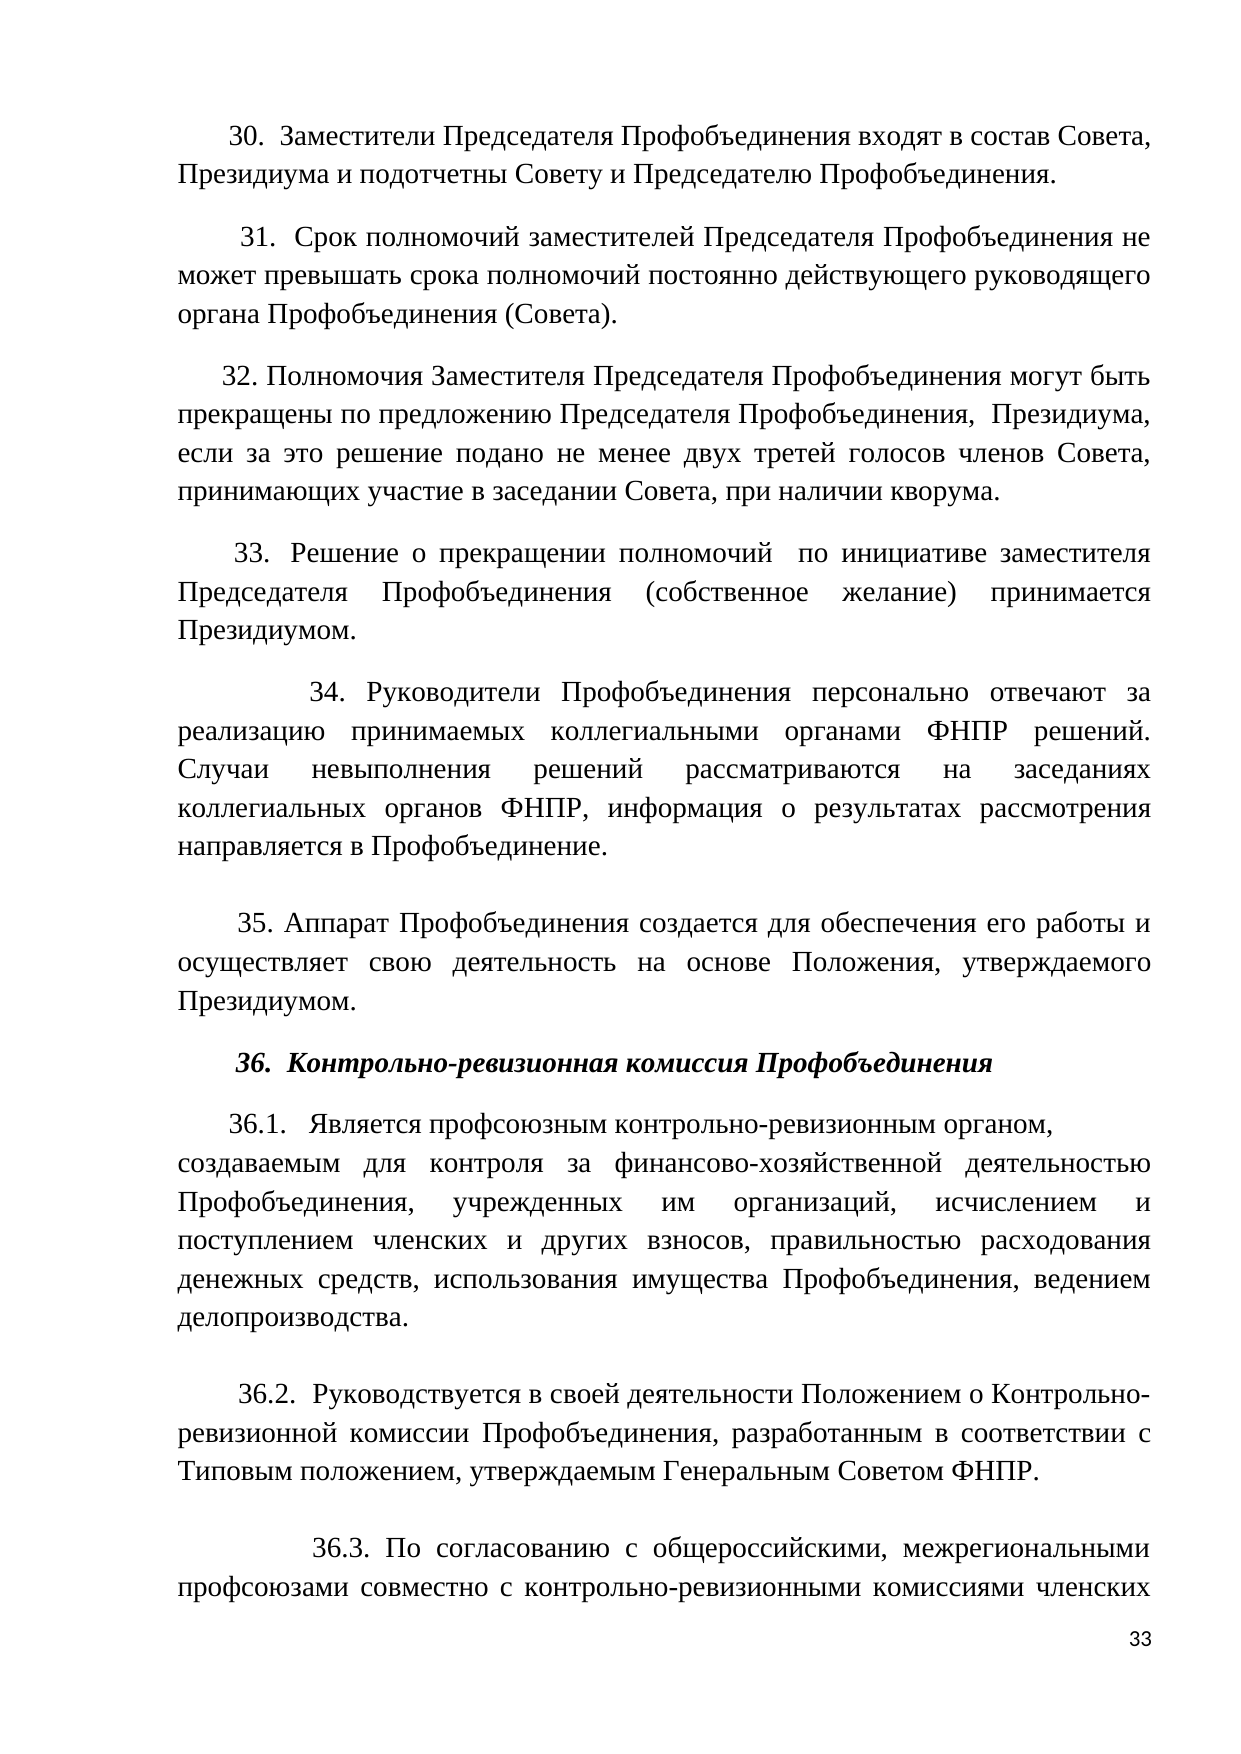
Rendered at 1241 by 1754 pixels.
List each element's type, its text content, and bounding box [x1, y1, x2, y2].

text 32. Полномочия Заместителя Председателя Профобъединения могут быть прекращены по предложению Председателя Профобъединения, Президиума, если за это решение подано не менее двух третей голосов членов Совета, принимающих участие в заседании Совета, при наличии кворума. [177, 358, 1152, 507]
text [177, 1531, 1152, 1603]
text 31. Срок полномочий заместителей Председателя Профобъединения не может превышать срока полномочий постоянно действующего руководящего органа Профобъединения (Совета). [177, 219, 1152, 329]
text 36.1. Является профсоюзным контрольно-ревизионным органом, [177, 1107, 1152, 1140]
text 36. Контрольно-ревизионная комиссия Профобъединения [177, 1045, 1152, 1078]
text 36.2. Руководствуется в своей деятельности Положением о Контрольно-ревизионной комиссии Профобъединения, разработанным в соответствии с Типовым положением, утверждаемым Генеральным Советом ФНПР. [177, 1376, 1152, 1487]
text 30. Заместители Председателя Профобъединения входят в состав Совета, Президиума и подотчетны Совету и Председателю Профобъединения. [177, 118, 1152, 190]
text создаваемым для контроля за финансово-хозяйственной деятельностью Профобъединения, учрежденных им организаций, исчислением и поступлением членских и других взносов, правильностью расходования денежных средств, использования имущества Профобъединения, ведением делопроизводства. [177, 1145, 1152, 1333]
text 35. Аппарат Профобъединения создается для обеспечения его работы и осуществляет свою деятельность на основе Положения, утверждаемого Президиумом. [177, 906, 1152, 1016]
text 33. Решение о прекращении полномочий по инициативе заместителя Председателя Профобъединения (собственное желание) принимается Президиумом. [177, 535, 1152, 646]
text 34. Руководители Профобъединения персонально отвечают за реализацию принимаемых коллегиальными органами ФНПР решений. Случаи невыполнения решений рассматриваются на заседаниях коллегиальных органов ФНПР, информация о результатах рассмотрения направляется в Профобъединение. [177, 674, 1152, 862]
